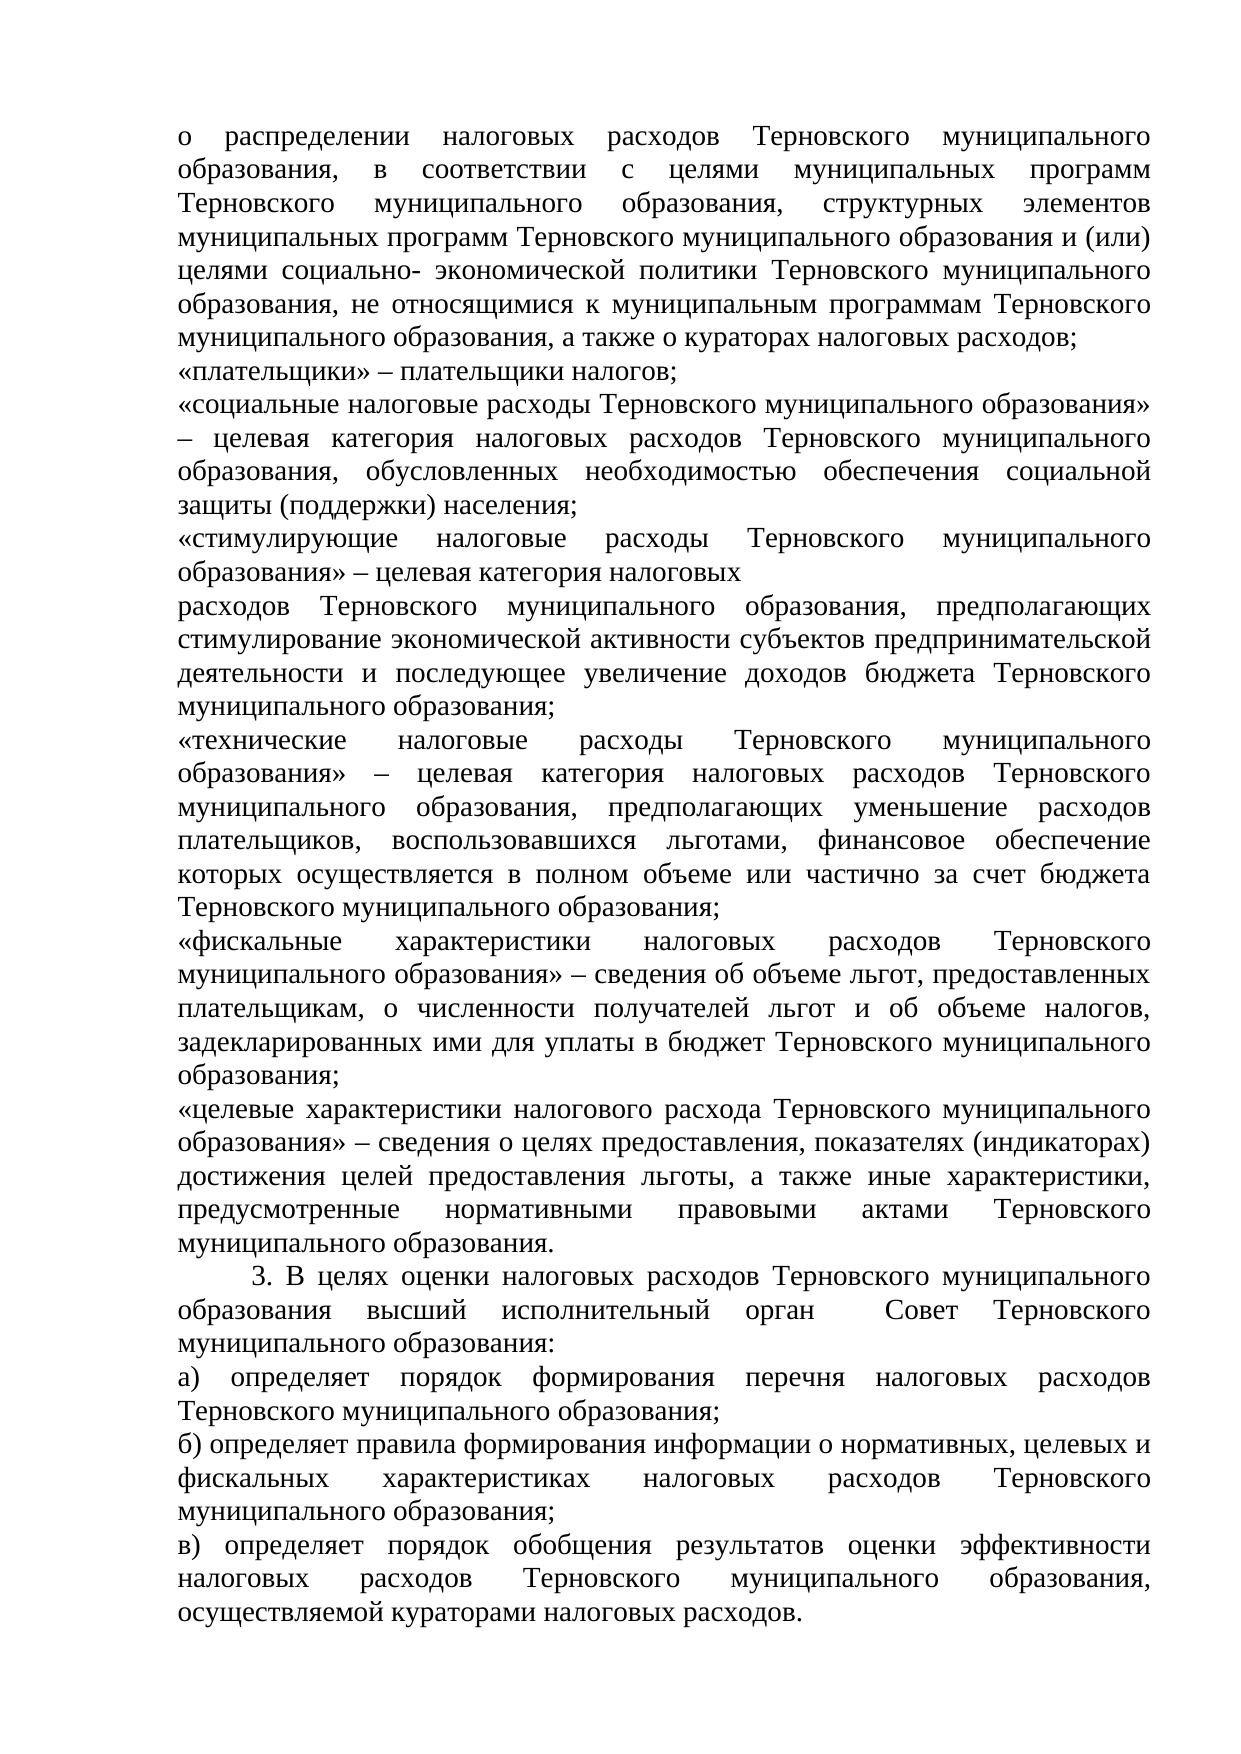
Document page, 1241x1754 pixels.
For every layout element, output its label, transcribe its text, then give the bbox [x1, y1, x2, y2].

text расходов Терновского муниципального образования, предполагающих стимулирование экономической активности субъектов предпринимательской деятельности и последующее увеличение доходов бюджета Терновского муниципального образования; [177, 588, 1152, 722]
text «целевые характеристики налогового расхода Терновского муниципального образования» – сведения о целях предоставления, показателях (индикаторах) достижения целей предоставления льготы, а также иные характеристики, предусмотренные нормативными правовыми актами Терновского муниципального образования. [177, 1091, 1152, 1258]
text 3. В целях оценки налоговых расходов Терновского муниципального образования высший исполнительный орган Совет Терновского муниципального образования: [177, 1258, 1152, 1359]
text «социальные налоговые расходы Терновского муниципального образования» – целевая категория налоговых расходов Терновского муниципального образования, обусловленных необходимостью обеспечения социальной защиты (поддержки) населения; [177, 386, 1152, 521]
text «технические налоговые расходы Терновского муниципального образования» – целевая категория налоговых расходов Терновского муниципального образования, предполагающих уменьшение расходов плательщиков, воспользовавшихся льготами, финансовое обеспечение которых осуществляется в полном объеме или частично за счет бюджета Терновского муниципального образования; [177, 722, 1152, 923]
text «фискальные характеристики налоговых расходов Терновского муниципального образования» – сведения об объеме льгот, предоставленных плательщикам, о численности получателей льгот и об объеме налогов, задекларированных ими для уплаты в бюджет Терновского муниципального образования; [177, 923, 1152, 1091]
text «плательщики» – плательщики налогов; [177, 353, 1152, 386]
text «стимулирующие налоговые расходы Терновского муниципального образования» – целевая категория налоговых [177, 521, 1152, 588]
text о распределении налоговых расходов Терновского муниципального образования, в соответствии с целями муниципальных программ Терновского муниципального образования, структурных элементов муниципальных программ Терновского муниципального образования и (или) целями социально- экономической политики Терновского муниципального образования, не относящимися к муниципальным программам Терновского муниципального образования, а также о кураторах налоговых расходов; [177, 118, 1152, 353]
text в) определяет порядок обобщения результатов оценки эффективности налоговых расходов Терновского муниципального образования, осуществляемой кураторами налоговых расходов. [177, 1527, 1152, 1627]
text а) определяет порядок формирования перечня налоговых расходов Терновского муниципального образования; [177, 1359, 1152, 1426]
text б) определяет правила формирования информации о нормативных, целевых и фискальных характеристиках налоговых расходов Терновского муниципального образования; [177, 1426, 1152, 1527]
